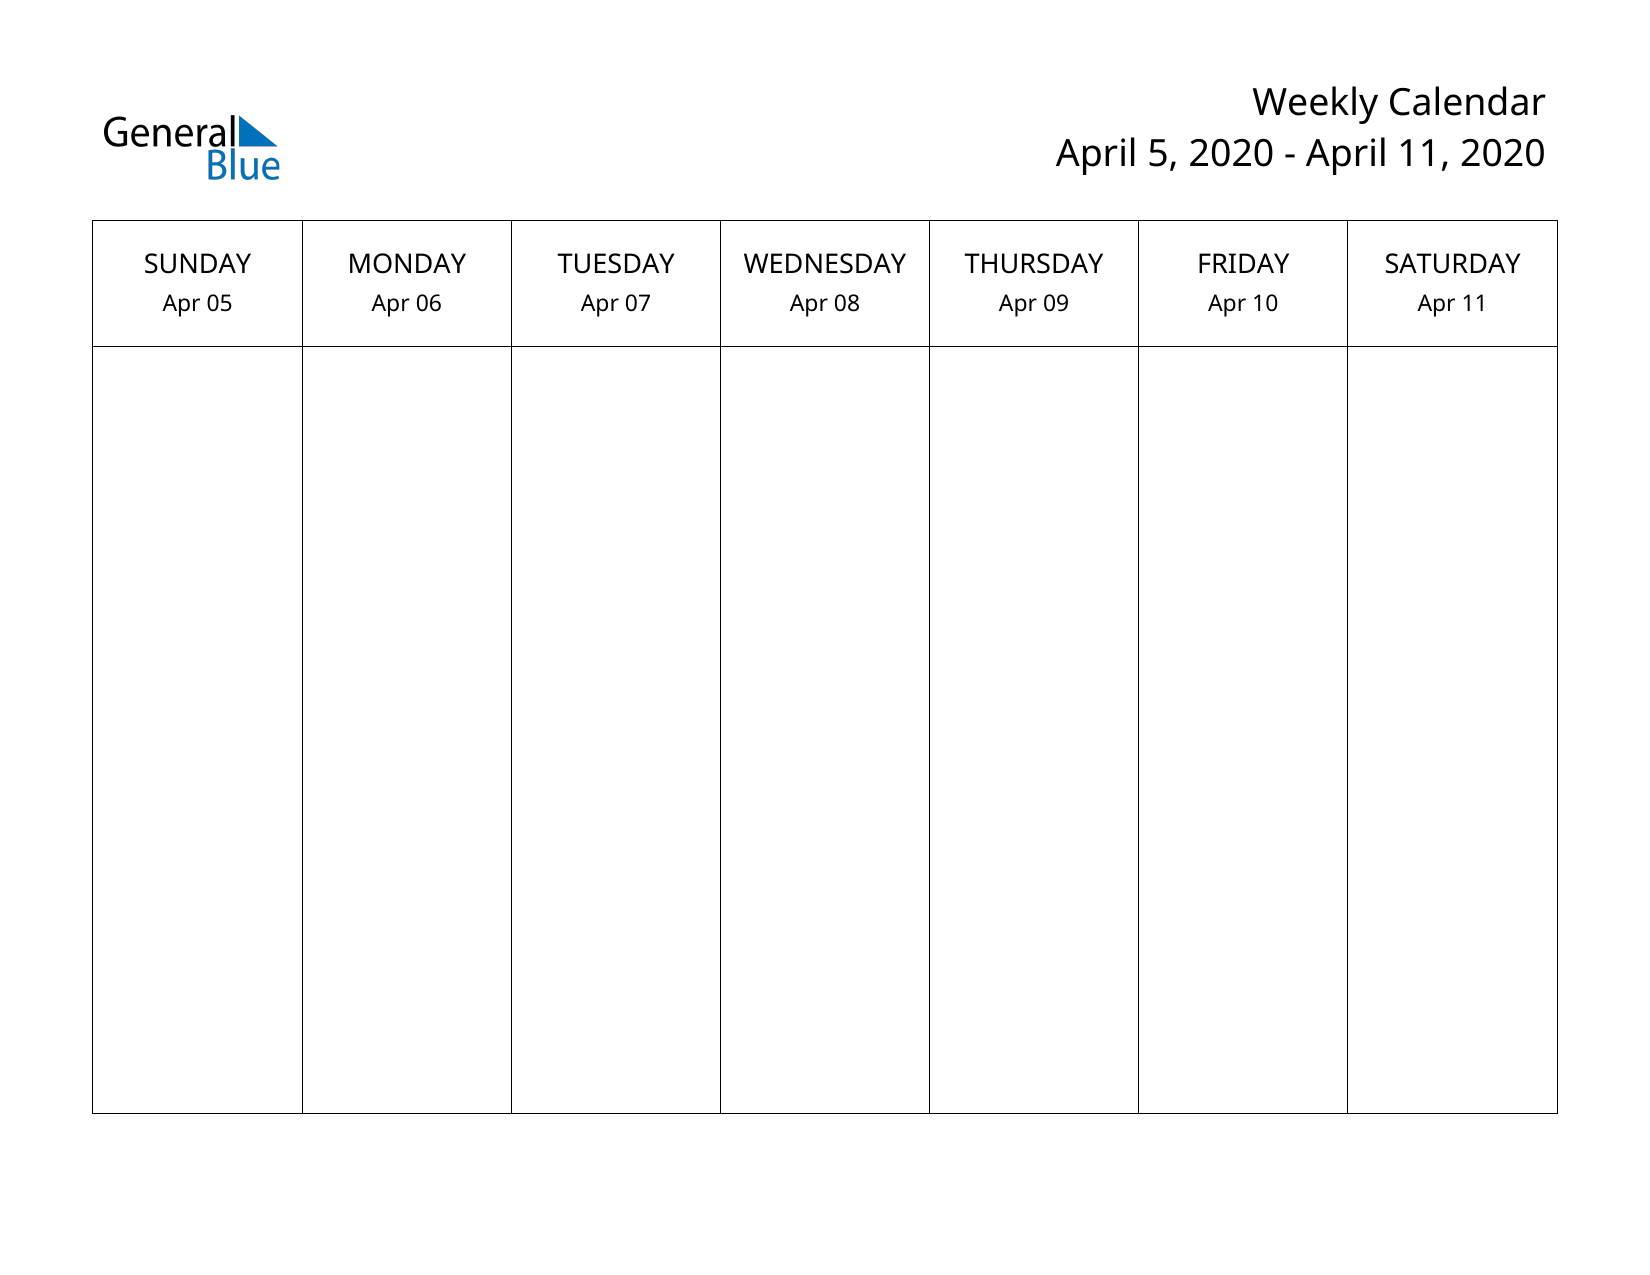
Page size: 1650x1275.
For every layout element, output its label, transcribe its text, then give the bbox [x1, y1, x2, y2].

table_cell MONDAY Apr 06 [303, 221, 511, 346]
table_cell [93, 347, 302, 1113]
table_cell SUNDAY Apr 05 [93, 221, 302, 346]
table_cell [1348, 347, 1557, 1113]
table_cell SATURDAY Apr 11 [1348, 221, 1557, 346]
table_header [93, 75, 302, 220]
table_cell WEDNESDAY Apr 08 [721, 221, 929, 346]
table_cell [512, 347, 720, 1113]
picture [104, 115, 280, 180]
table_header Weekly Calendar April 5, 2020 - April 11, 2020 [302, 75, 1557, 220]
table_cell [1139, 347, 1347, 1113]
table_cell [930, 347, 1138, 1113]
table_cell [721, 347, 929, 1113]
table_cell TUESDAY Apr 07 [512, 221, 720, 346]
table_cell [303, 347, 511, 1113]
table_cell THURSDAY Apr 09 [930, 221, 1138, 346]
table_cell FRIDAY Apr 10 [1139, 221, 1347, 346]
